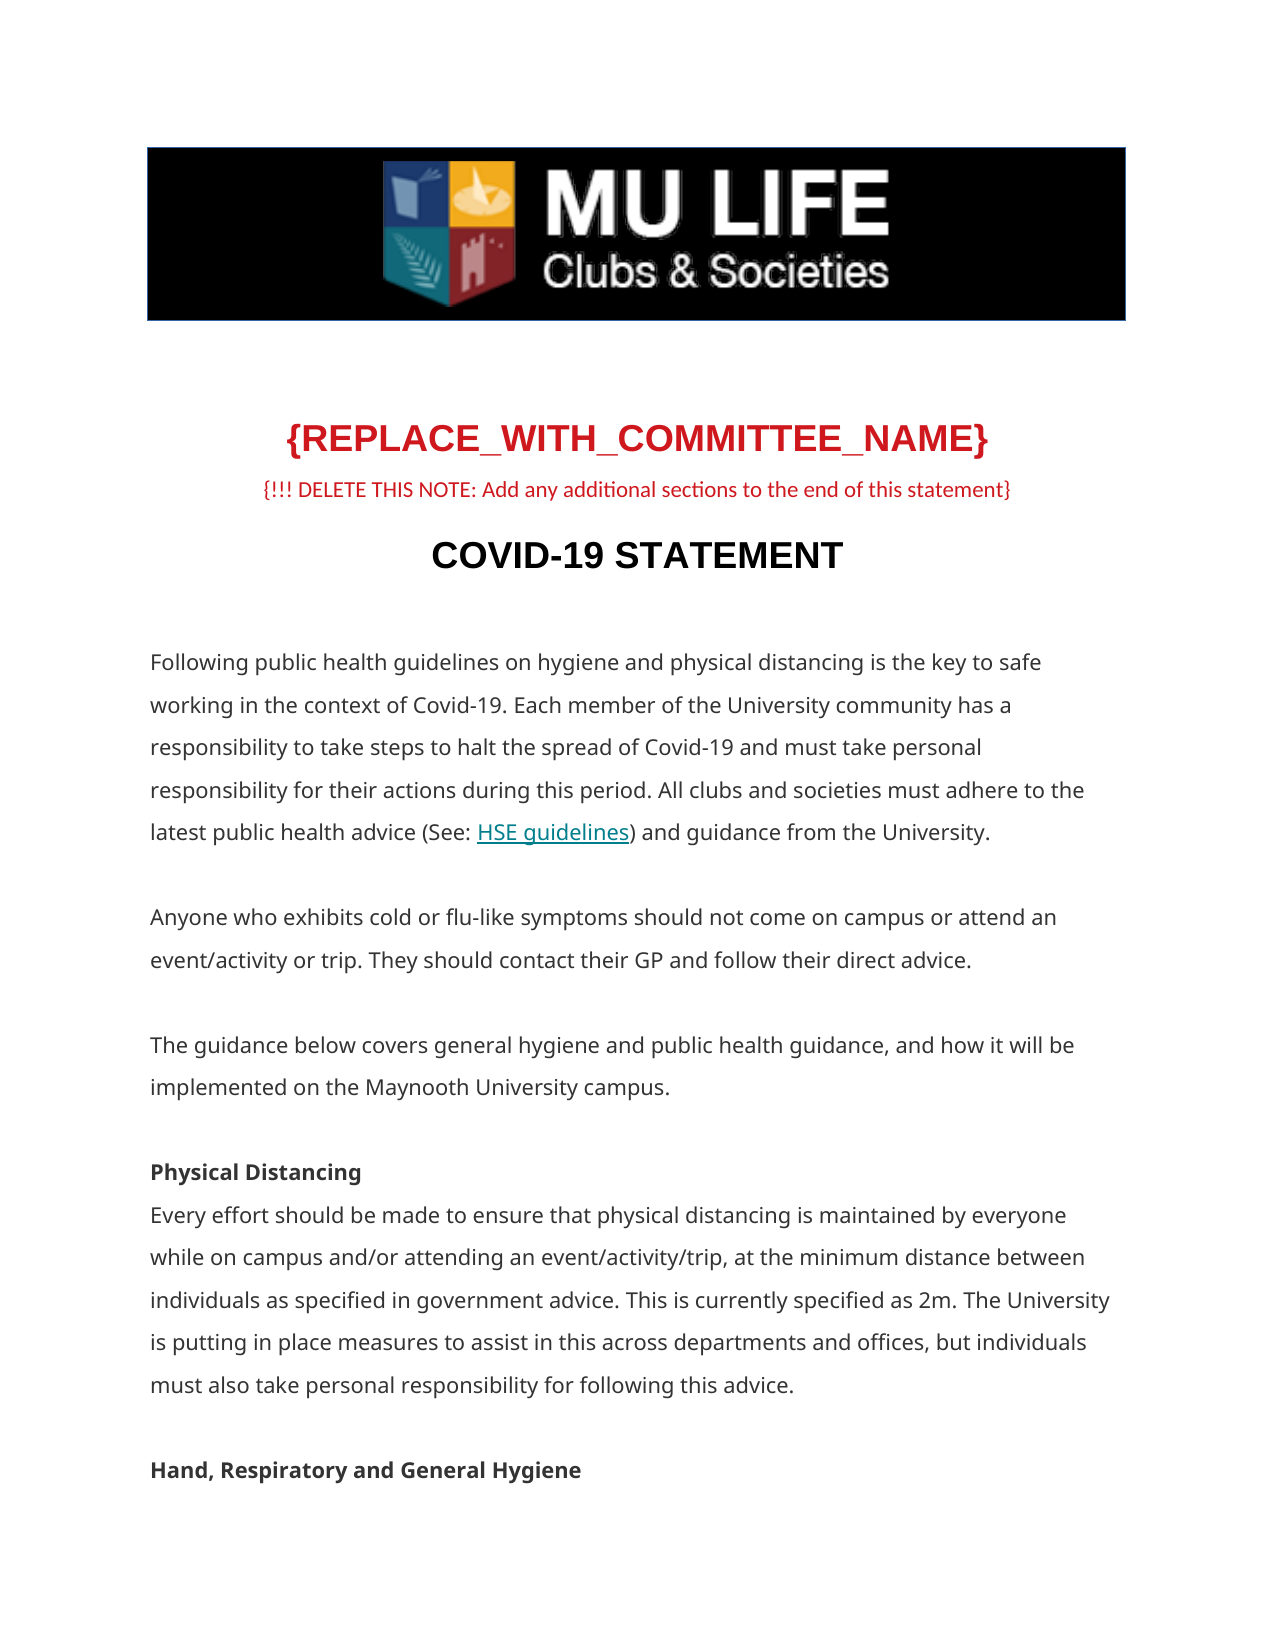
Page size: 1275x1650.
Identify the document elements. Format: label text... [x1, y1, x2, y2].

text Following public health guidelines on hygiene and physical distancing is the key to safe working in the context of Covid-19. Each member of the University community has a responsibility to take steps to halt the spread of Covid-19 and must take personal responsibility for their actions during this period. All clubs and societies must adhere to the latest public health advice (See: HSE guidelines) and guidance from the University. Anyone who exhibits cold or flu-like symptoms should not come on campus or attend an event/activity or trip. They should contact their GP and follow their direct advice. The guidance below covers general hygiene and public health guidance, and how it will be implemented on the Maynooth University campus. [150, 634, 1125, 1144]
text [150, 1144, 1125, 1484]
subtitle COVID-19 STATEMENT [150, 533, 1125, 576]
subtitle {REPLACE_WITH_COMMITTEE_NAME} [150, 417, 1125, 460]
text {!!! DELETE THIS NOTE: Add any additional sections to the end of this statement} [150, 476, 1125, 504]
picture [382, 161, 893, 307]
